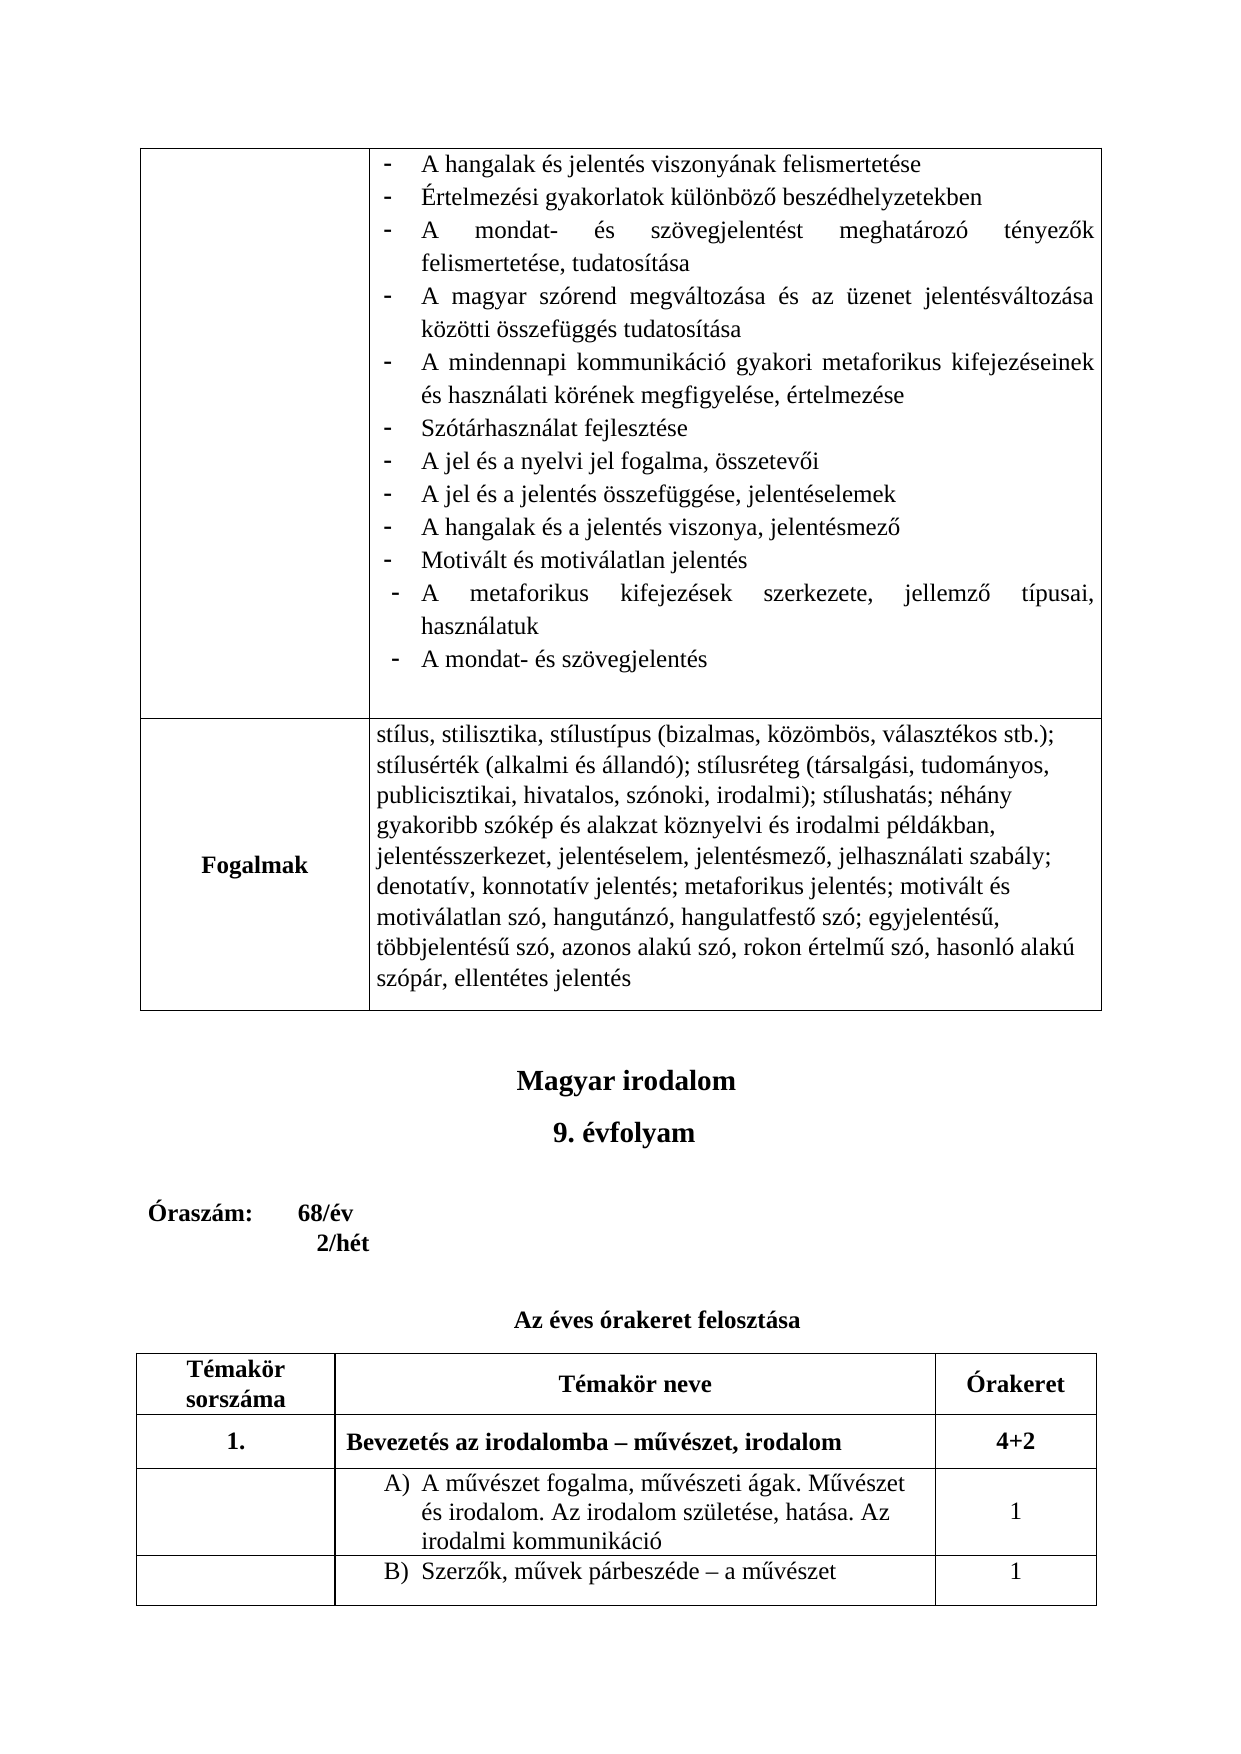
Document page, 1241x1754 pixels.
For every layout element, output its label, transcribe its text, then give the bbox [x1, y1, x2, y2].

table_header Témakör neve [336, 1354, 935, 1414]
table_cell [336, 1556, 935, 1605]
table_cell 4+2 [936, 1415, 1096, 1467]
text Az éves órakeret felosztása [148, 1306, 1093, 1334]
text Óraszám: 68/év [148, 1198, 1093, 1226]
table_cell Fogalmak [141, 719, 369, 1009]
table_cell 1. [137, 1415, 334, 1467]
table_cell Bevezetés az irodalomba – művészet, irodalom [336, 1415, 935, 1467]
table_cell [137, 1556, 334, 1605]
table_cell 1 [936, 1556, 1096, 1605]
table_header Témakör sorszáma [137, 1354, 334, 1414]
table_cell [141, 149, 369, 718]
table_cell 1 [936, 1469, 1096, 1555]
text 2/hét [148, 1228, 1093, 1257]
table_cell A művészet fogalma, művészeti ágak. Művészet és irodalom. Az irodalom születése, hatása. Az irodalmi kommunikáció [336, 1469, 935, 1555]
table_cell [137, 1469, 334, 1555]
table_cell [370, 149, 1101, 718]
text Magyar irodalom [516, 1063, 1093, 1096]
table_header Órakeret [936, 1354, 1096, 1414]
table_cell stílus, stilisztika, stílustípus (bizalmas, közömbös, választékos stb.); stílusérték (alkalmi és állandó); stílusréteg (társalgási, tudományos, publicisztikai, hivatalos, szónoki, irodalmi); stílushatás; néhány gyakoribb szókép és alakzat köznyelvi és irodalmi példákban, jelentésszerkezet, jelentéselem, jelentésmező, jelhasználati szabály; denotatív, konnotatív jelentés; metaforikus jelentés; motivált és motiválatlan szó, hangutánzó, hangulatfestő szó; egyjelentésű, többjelentésű szó, azonos alakú szó, rokon értelmű szó, hasonló alakú szópár, ellentétes jelentés [370, 719, 1101, 1009]
text 9. évfolyam [443, 1115, 1093, 1148]
